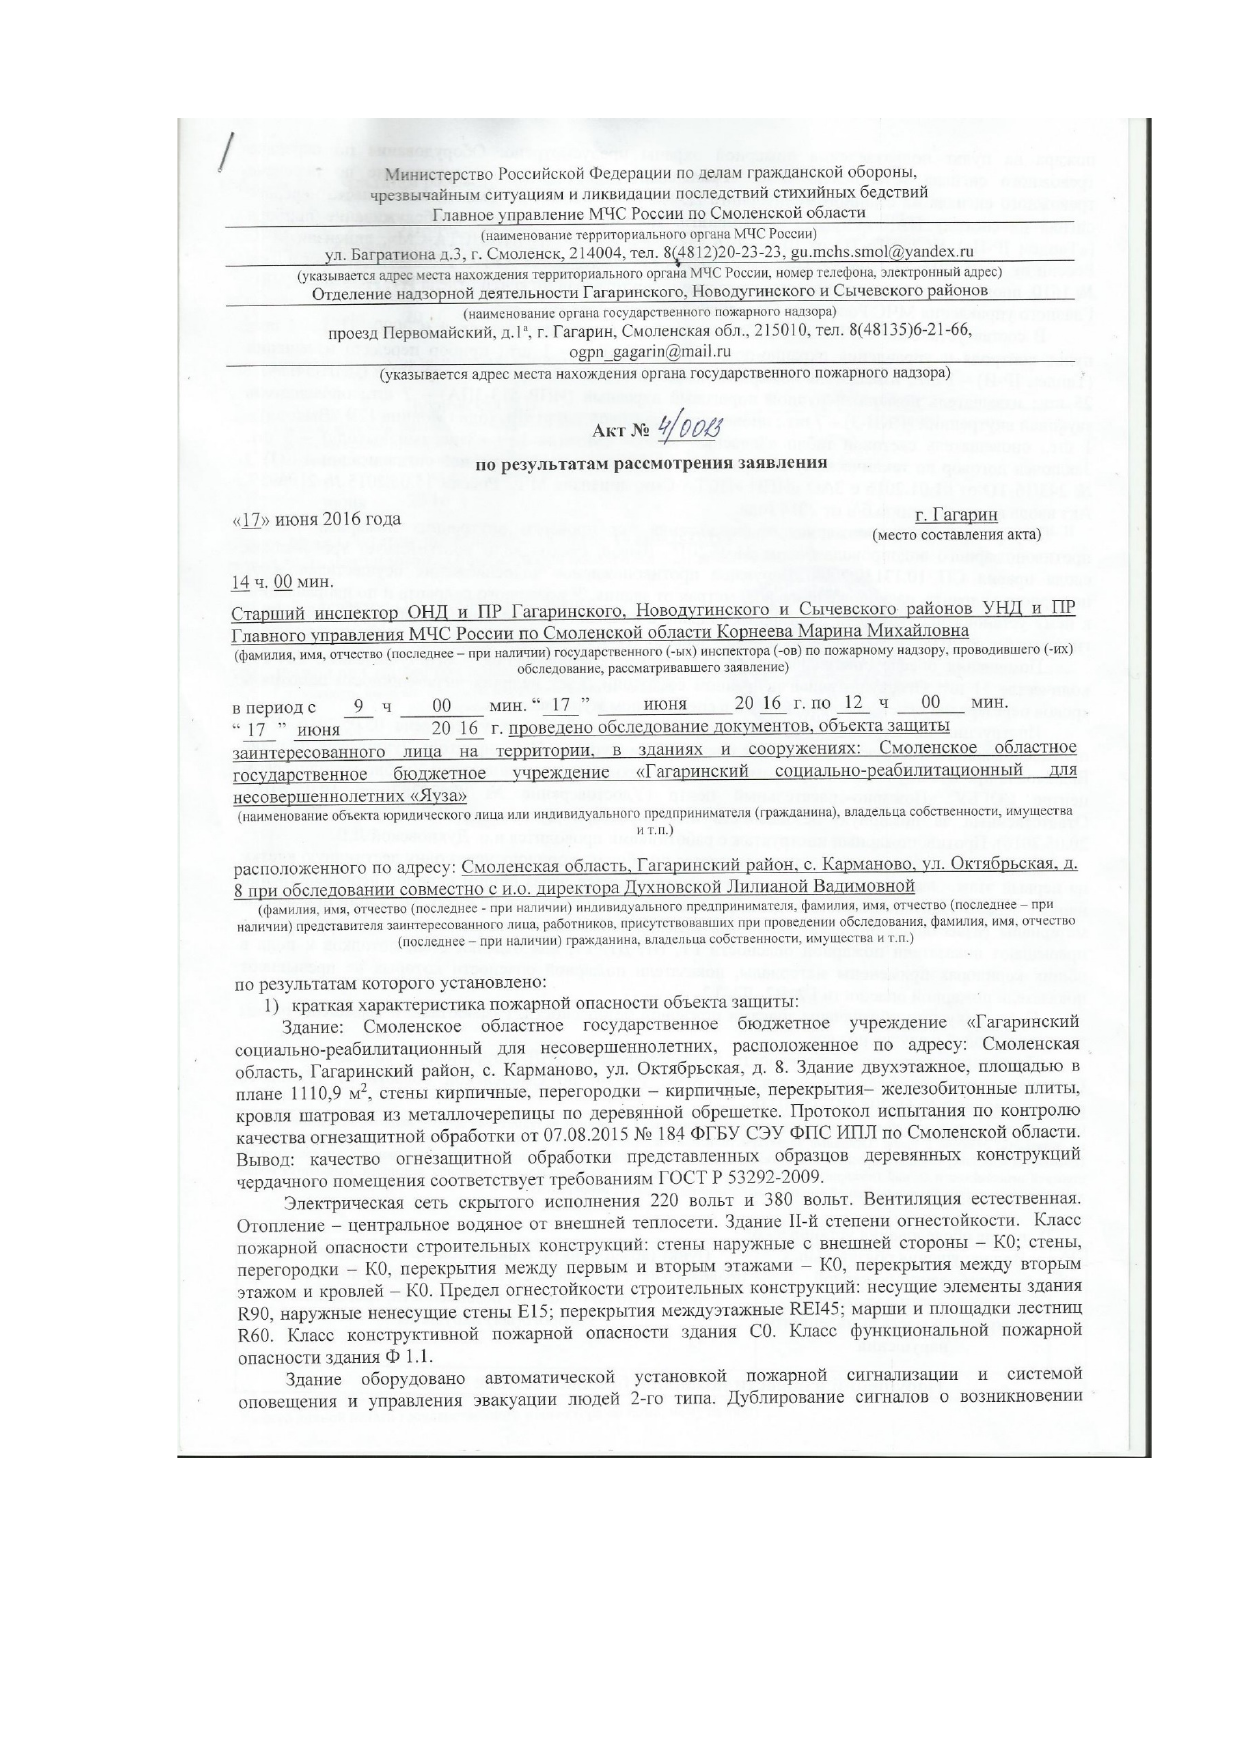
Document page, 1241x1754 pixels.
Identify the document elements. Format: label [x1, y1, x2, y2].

picture [177, 118, 1152, 1458]
